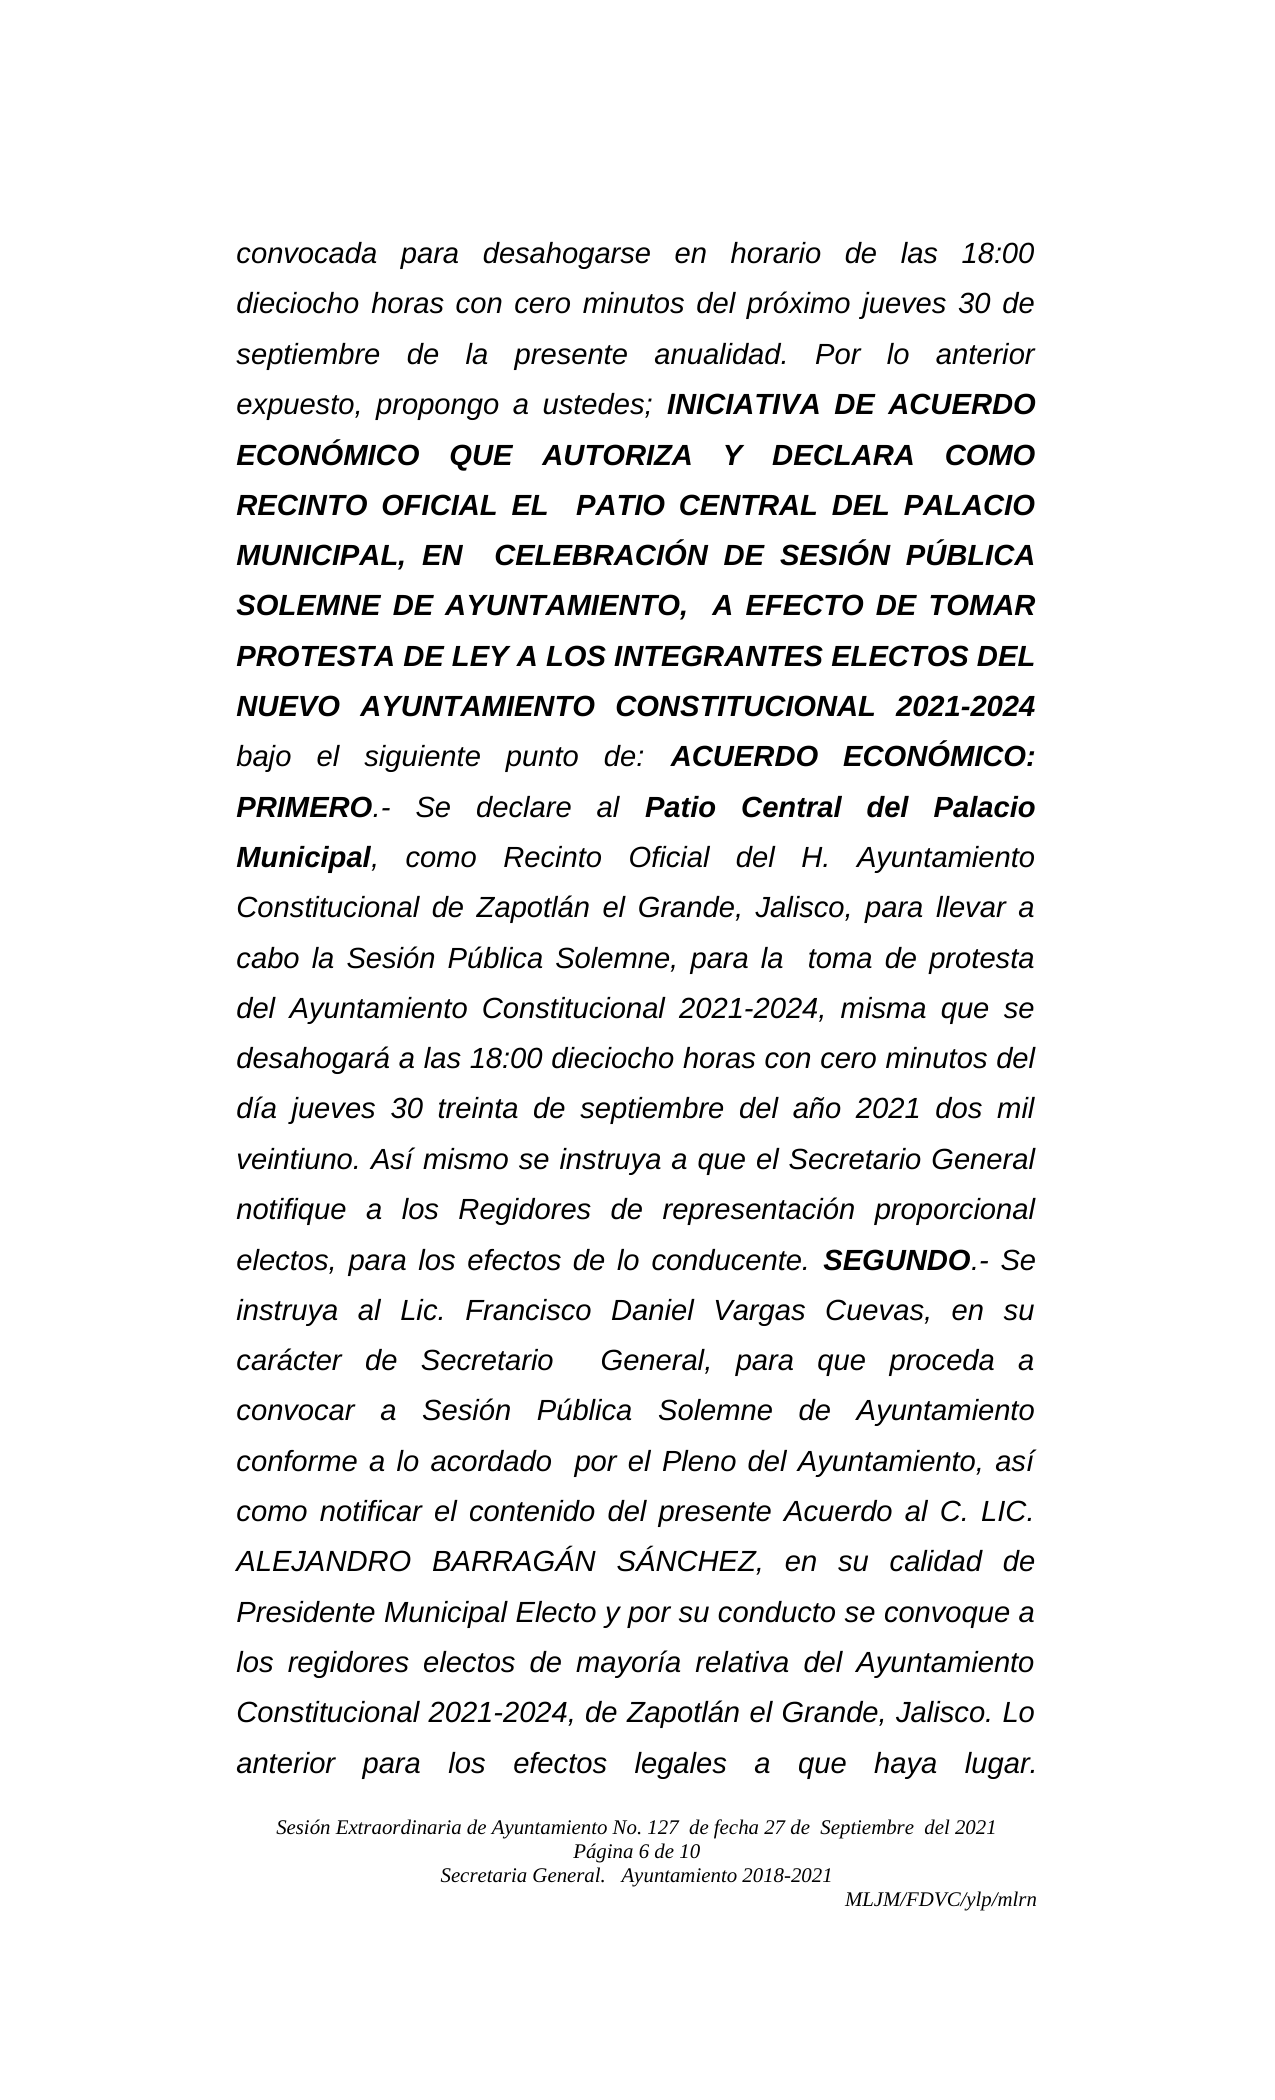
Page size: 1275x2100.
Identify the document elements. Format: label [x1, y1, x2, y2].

text [236, 236, 1039, 1779]
